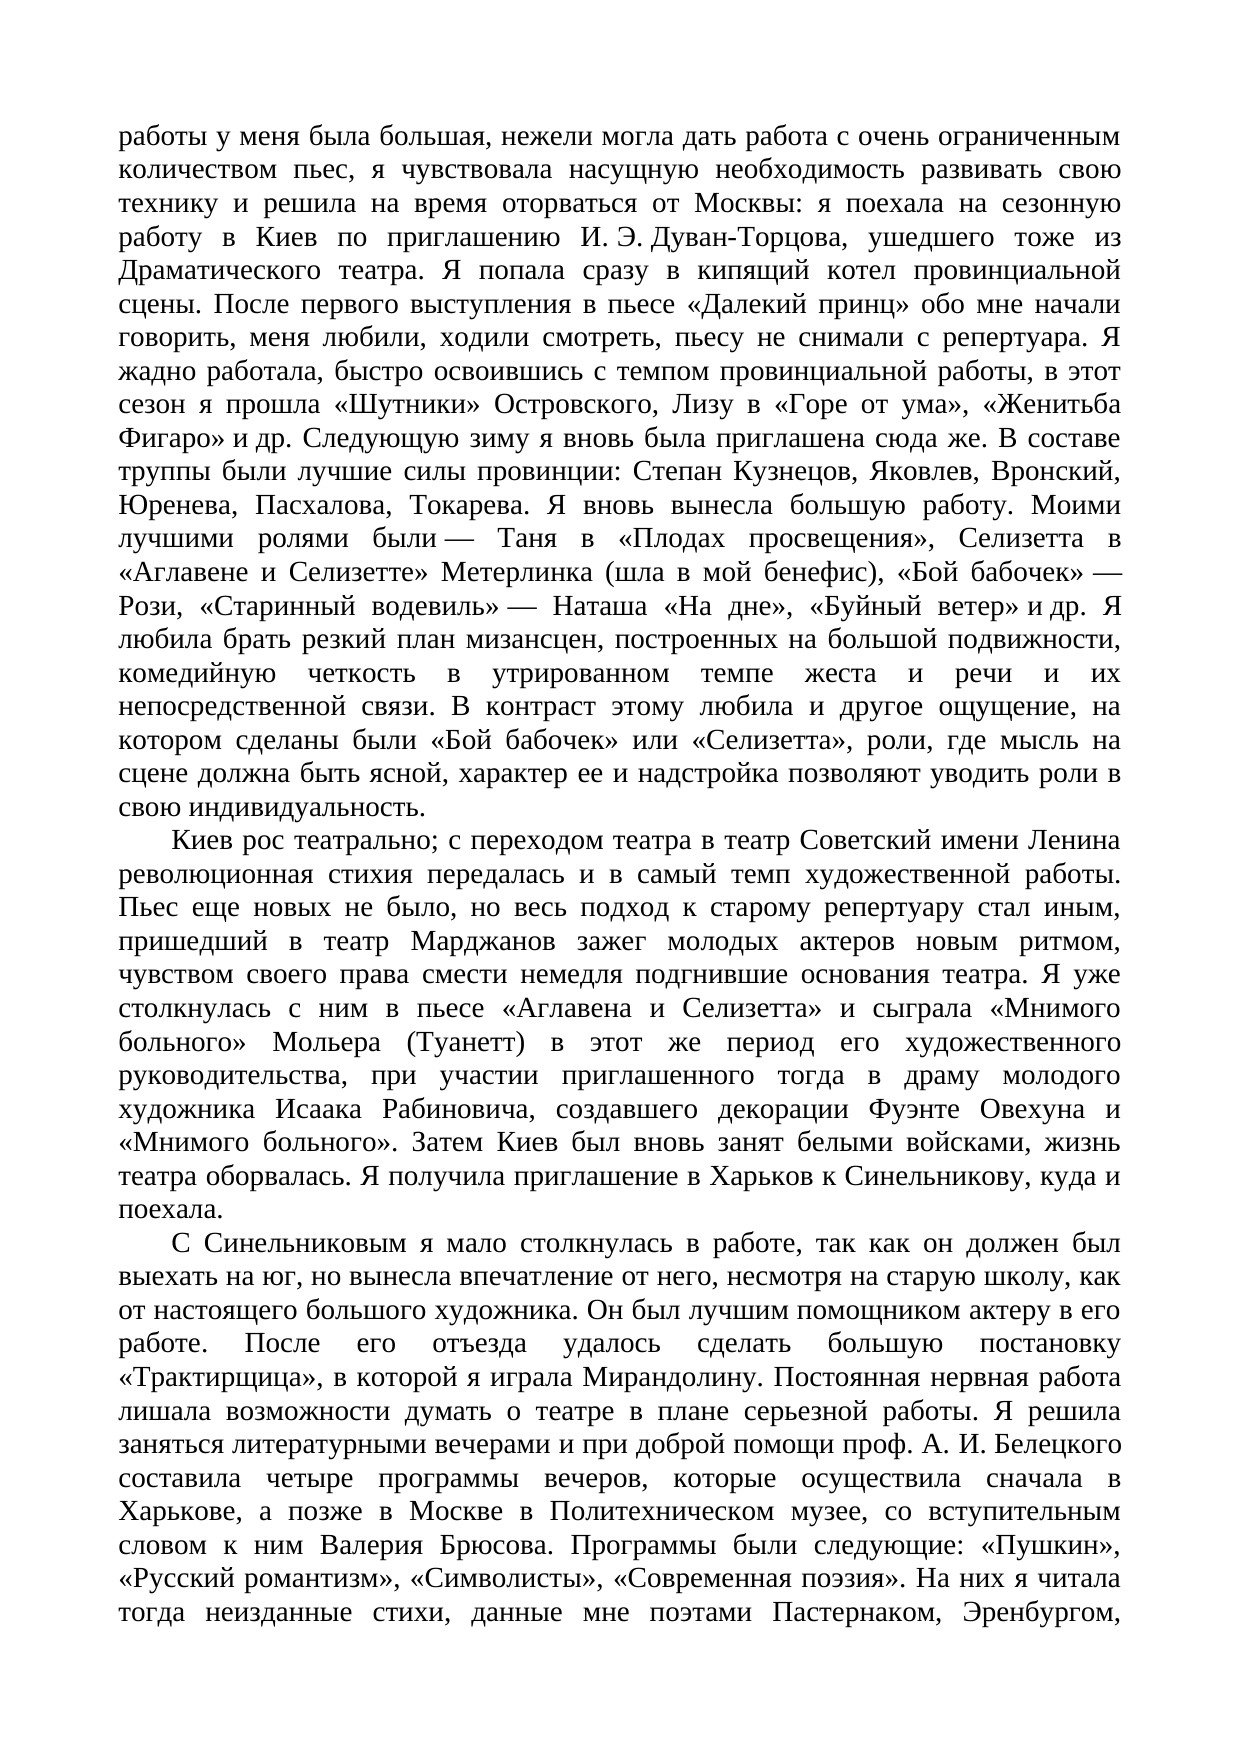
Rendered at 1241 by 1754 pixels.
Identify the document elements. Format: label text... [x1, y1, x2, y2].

text Киев рос театрально; с переходом театра в театр Советский имени Ленина революционная стихия передалась и в самый темп художественной работы. {432} Пьес еще новых не было, но весь подход к старому репертуару стал иным, пришедший в театр Марджанов зажег молодых актеров новым ритмом, чувством своего права смести немедля подгнившие основания театра. Я уже столкнулась с ним в пьесе «Аглавена и Селизетта» и сыграла «Мнимого больного» Мольера (Туанетт) в этот же период его художественного руководительства, при участии приглашенного тогда в драму молодого художника Исаака Рабиновича, создавшего декорации Фуэнте Овехуна и «Мнимого больного». Затем Киев был вновь занят белыми войсками, жизнь театра оборвалась. Я получила приглашение в Харьков к Синельникову, куда и поехала. [118, 822, 1122, 1225]
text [118, 118, 1122, 822]
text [118, 1225, 1122, 1627]
